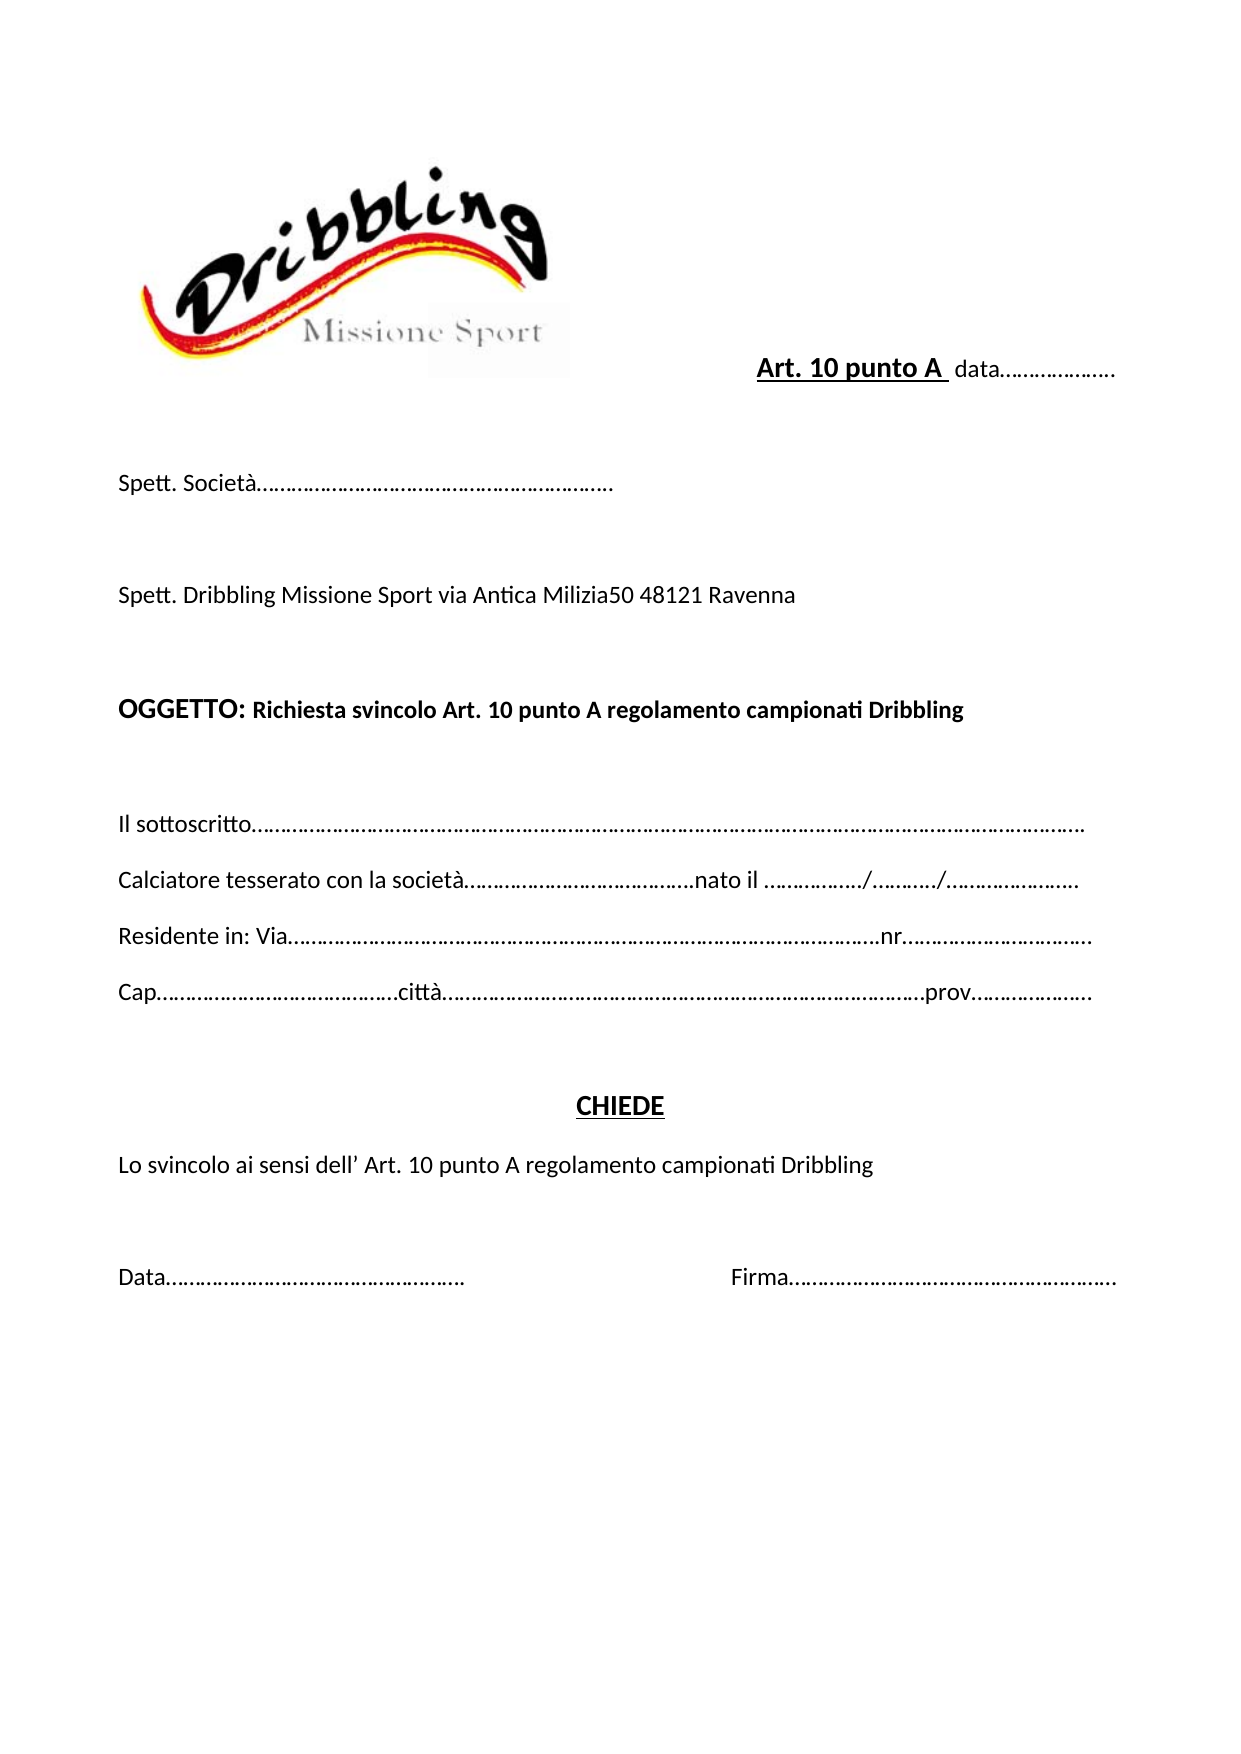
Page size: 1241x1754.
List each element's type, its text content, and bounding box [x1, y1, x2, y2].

text Spett. Dribbling Missione Sport via Antica Milizia50 48121 Ravenna [118, 579, 1122, 609]
text CHIEDE [118, 1087, 1122, 1123]
text Calciatore tesserato con la società………………………………….nato il ……………../………../………………….. [118, 864, 1122, 894]
text Spett. Società…………………………………………………….. [118, 467, 1122, 498]
text Lo svincolo ai sensi dell’ Art. 10 punto A regolamento campionati Dribbling [118, 1149, 1122, 1179]
text Il sottoscritto………………………………………………………………………………………………………………………………. [118, 808, 1122, 839]
picture [118, 147, 571, 378]
text Cap……………………………………città…………………………………………………………………………prov………………… [118, 976, 1122, 1006]
text Data……………………………………………. Firma………………………………………………… [118, 1261, 1122, 1291]
text Residente in: Via………………………………………………………………………………………….nr…………………………… [118, 920, 1122, 950]
text OGGETTO: Richiesta svincolo Art. 10 punto A regolamento campionati Dribbling [118, 691, 1122, 726]
